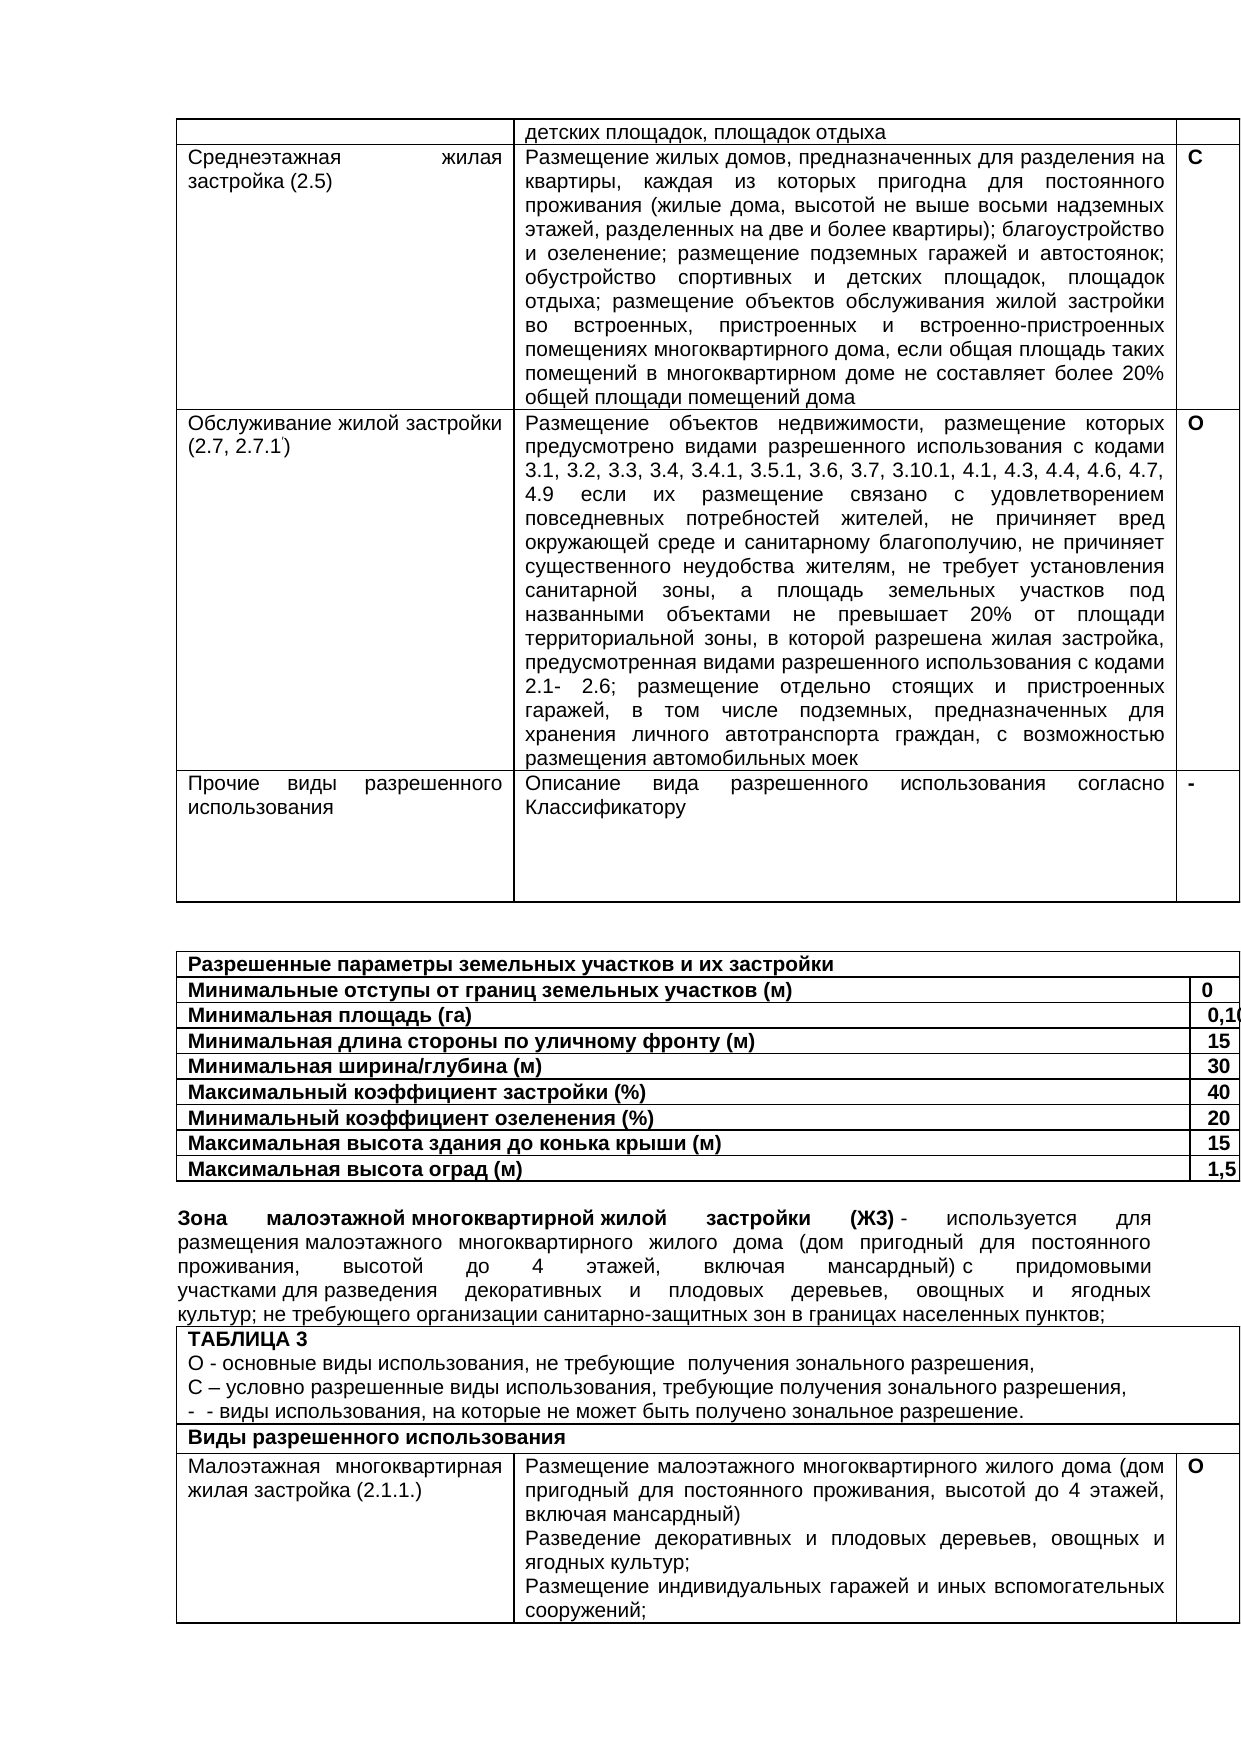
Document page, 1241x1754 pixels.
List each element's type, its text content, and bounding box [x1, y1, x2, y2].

table_cell 0,10 [1191, 1003, 1239, 1027]
table_cell Максимальная высота оград (м) [177, 1156, 1189, 1180]
table_cell Минимальная ширина/глубина (м) [177, 1054, 1189, 1078]
table_cell Минимальная длина стороны по уличному фронту (м) [177, 1029, 1189, 1053]
table_cell 15 [1191, 1029, 1239, 1053]
table_cell Максимальная высота здания до конька крыши (м) [177, 1131, 1189, 1155]
table_cell О [1177, 120, 1239, 144]
table_cell Среднеэтажная жилая застройка (2.5) [177, 145, 513, 409]
table_cell Максимальный коэффициент застройки (%) [177, 1080, 1189, 1104]
table_cell 20 [1191, 1105, 1239, 1129]
table_cell 0 [1191, 978, 1239, 1002]
table_header Разрешенные параметры земельных участков и их застройки [177, 952, 1239, 976]
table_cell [177, 120, 513, 144]
table_cell Размещение жилых домов, предназначенных для разделения на квартиры, каждая из которых пригодна для постоянного проживания (жилые дома, высотой не выше восьми надземных этажей, разделенных на две и более квартиры); благоустройство и озеленение; размещение подземных гаражей и автостоянок; обустройство спортивных и детских площадок, площадок отдыха; размещение объектов обслуживания жилой застройки во встроенных, пристроенных и встроенно-пристроенных помещениях многоквартирного дома, если общая площадь таких помещений в многоквартирном доме не составляет более 20% общей площади помещений дома [515, 145, 1176, 409]
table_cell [515, 120, 1176, 144]
table_cell О [1177, 410, 1239, 770]
table_cell Прочие виды разрешенного использования [177, 771, 513, 901]
table_cell Виды разрешенного использования [177, 1425, 1239, 1453]
text Зона малоэтажной многоквартирной жилой застройки (Ж3) - используется для размещения малоэтажного многоквартирного жилого дома (дом пригодный для постоянного проживания, высотой до 4 этажей, включая мансардный) с придомовыми участками для разведения декоративных и плодовых деревьев, овощных и ягодных культур; не требующего организации санитарно-защитных зон в границах населенных пунктов; [177, 1206, 1152, 1326]
table_cell Размещение объектов недвижимости, размещение которых предусмотрено видами разрешенного использования с кодами 3.1, 3.2, 3.3, 3.4, 3.4.1, 3.5.1, 3.6, 3.7, 3.10.1, 4.1, 4.3, 4.4, 4.6, 4.7, 4.9 если их размещение связано с удовлетворением повседневных потребностей жителей, не причиняет вред окружающей среде и санитарному благополучию, не причиняет существенного неудобства жителям, не требует установления санитарной зоны, а площадь земельных участков под названными объектами не превышает 20% от площади территориальной зоны, в которой разрешена жилая застройка, предусмотренная видами разрешенного использования с кодами 2.1- 2.6; размещение отдельно стоящих и пристроенных гаражей, в том числе подземных, предназначенных для хранения личного автотранспорта граждан, с возможностью размещения автомобильных моек [515, 410, 1176, 770]
table_header ТАБЛИЦА 3 О - основные виды использования, не требующие получения зонального разрешения, С – условно разрешенные виды использования, требующие получения зонального разрешения, - - виды использования, на которые не может быть получено зональное разрешение. [177, 1327, 1239, 1423]
table_cell О [1177, 1454, 1239, 1622]
table_cell 1,5 [1191, 1156, 1239, 1180]
table_cell 40 [1191, 1080, 1239, 1104]
table_cell С [1177, 145, 1239, 409]
table_cell Описание вида разрешенного использования согласно Классификатору [515, 771, 1176, 901]
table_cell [515, 1454, 1176, 1622]
table_cell Обслуживание жилой застройки (2.7, 2.7.1′) [177, 410, 513, 770]
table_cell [177, 1454, 513, 1622]
table_cell - [1177, 771, 1239, 901]
table_cell 30 [1191, 1054, 1239, 1078]
table_cell Минимальная площадь (га) [177, 1003, 1189, 1027]
table_cell 15 [1191, 1131, 1239, 1155]
table_cell Минимальный коэффициент озеленения (%) [177, 1105, 1189, 1129]
table_cell Минимальные отступы от границ земельных участков (м) [177, 978, 1189, 1002]
